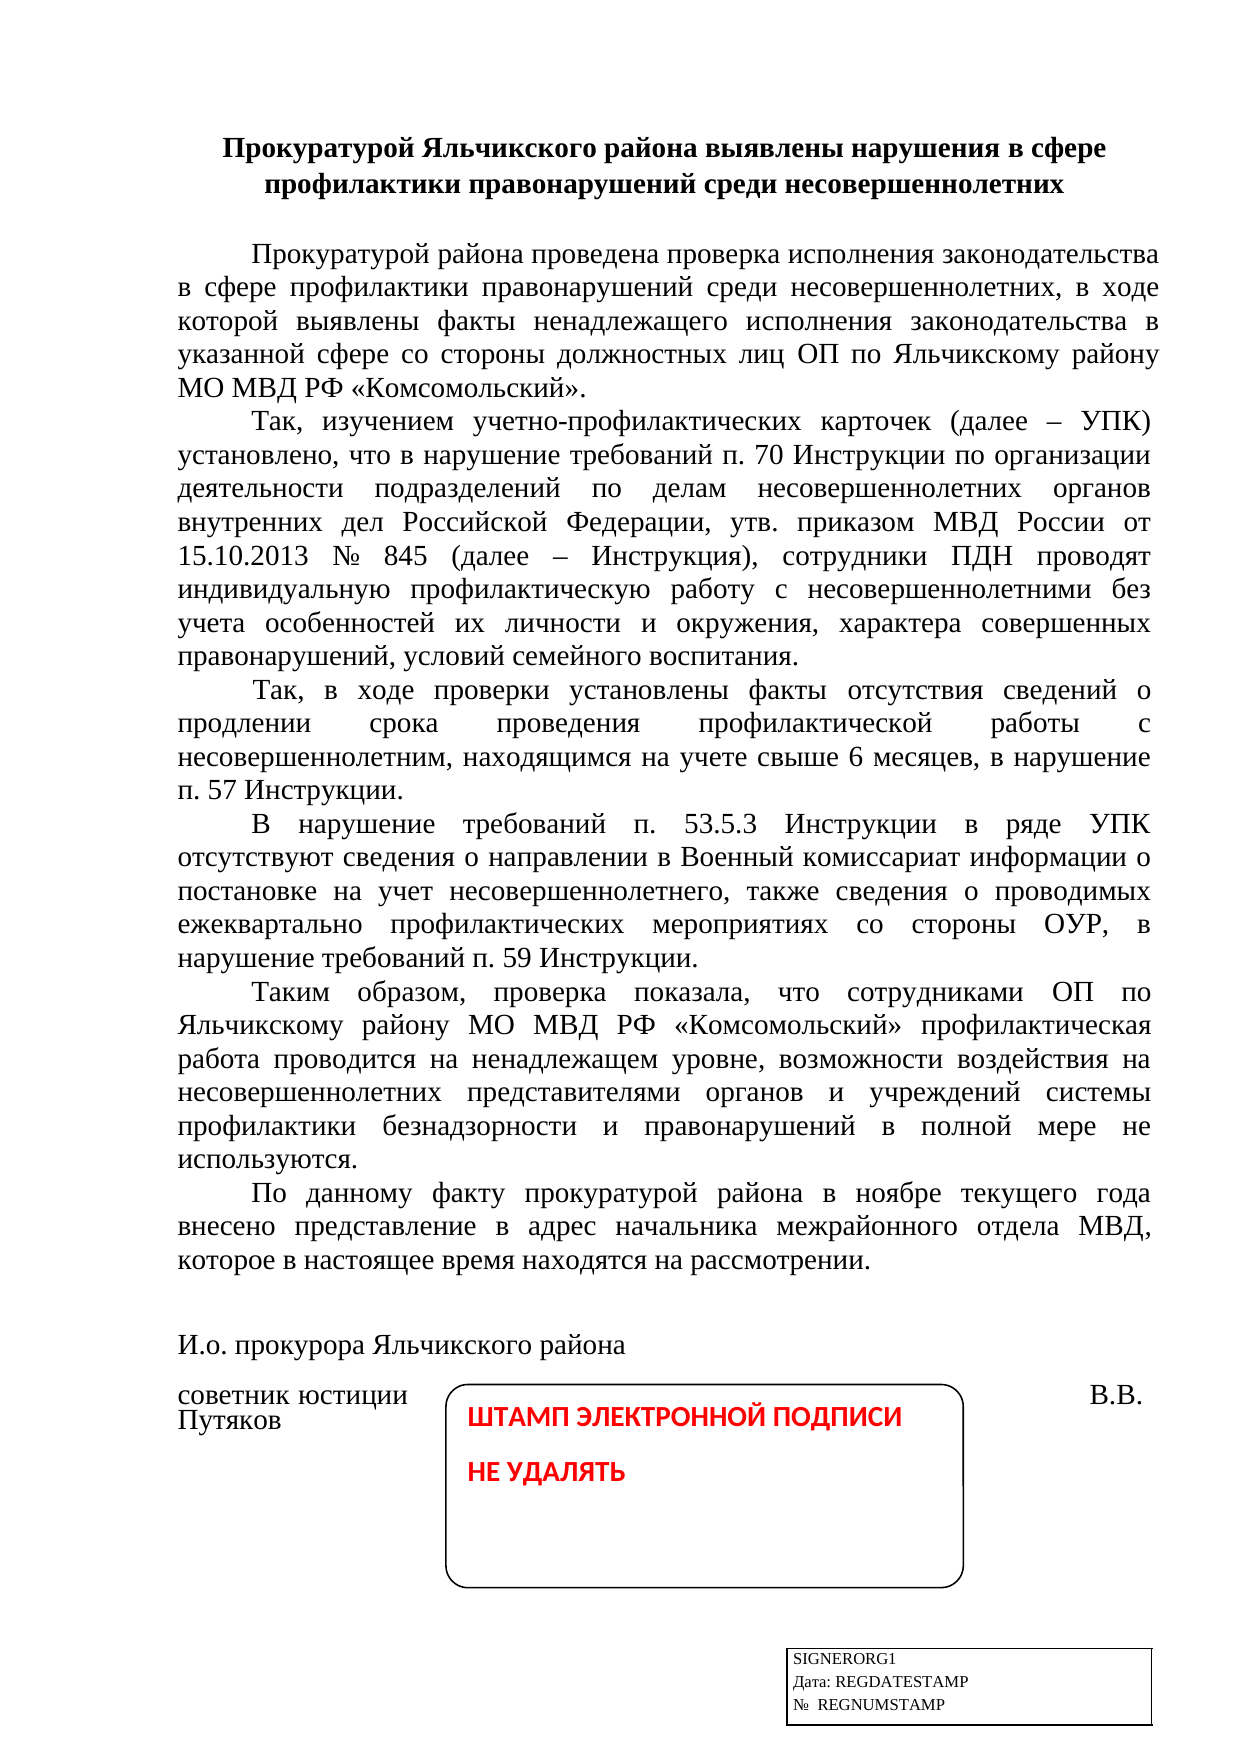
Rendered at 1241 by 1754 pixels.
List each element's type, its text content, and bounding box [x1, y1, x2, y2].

text По данному факту прокуратурой района в ноябре текущего года внесено представление в адрес начальника межрайонного отдела МВД, которое в настоящее время находятся на рассмотрении. [177, 1175, 1152, 1276]
text Прокуратурой района проведена проверка исполнения законодательства в сфере профилактики правонарушений среди несовершеннолетних, в ходе которой выявлены факты ненадлежащего исполнения законодательства в указанной сфере со стороны должностных лиц ОП по Яльчикскому району МО МВД РФ «Комсомольский». [177, 236, 1160, 403]
text Прокуратурой Яльчикского района выявлены нарушения в сфере профилактики правонарушений среди несовершеннолетних [177, 130, 1152, 199]
text Так, изучением учетно-профилактических карточек (далее – УПК) установлено, что в нарушение требований п. 70 Инструкции по организации деятельности подразделений по делам несовершеннолетних органов внутренних дел Российской Федерации, утв. приказом МВД России от 15.10.2013 № 845 (далее – Инструкция), сотрудники ПДН проводят индивидуальную профилактическую работу с несовершеннолетними без учета особенностей их личности и окружения, характера совершенных правонарушений, условий семейного воспитания. [177, 403, 1152, 672]
text Так, в ходе проверки установлены факты отсутствия сведений о продлении срока проведения профилактической работы с несовершеннолетним, находящимся на учете свыше 6 месяцев, в нарушение п. 57 Инструкции. [177, 672, 1152, 806]
text В нарушение требований п. 53.5.3 Инструкции в ряде УПК отсутствуют сведения о направлении в Военный комиссариат информации о постановке на учет несовершеннолетнего, также сведения о проводимых ежеквартально профилактических мероприятиях со стороны ОУР, в нарушение требований п. 59 Инструкции. [177, 806, 1152, 974]
text Таким образом, проверка показала, что сотрудниками ОП по Яльчикскому району МО МВД РФ «Комсомольский» профилактическая работа проводится на ненадлежащем уровне, возможности воздействия на несовершеннолетних представителями органов и учреждений системы профилактики безнадзорности и правонарушений в полной мере не используются. [177, 974, 1152, 1175]
text И.о. прокурора Яльчикского района [177, 1334, 1152, 1359]
text советник юстиции В.В. Путяков [177, 1384, 460, 1434]
text советник юстиции В.В. Путяков [447, 1386, 962, 1434]
text советник юстиции В.В. Путяков [949, 1384, 1152, 1434]
